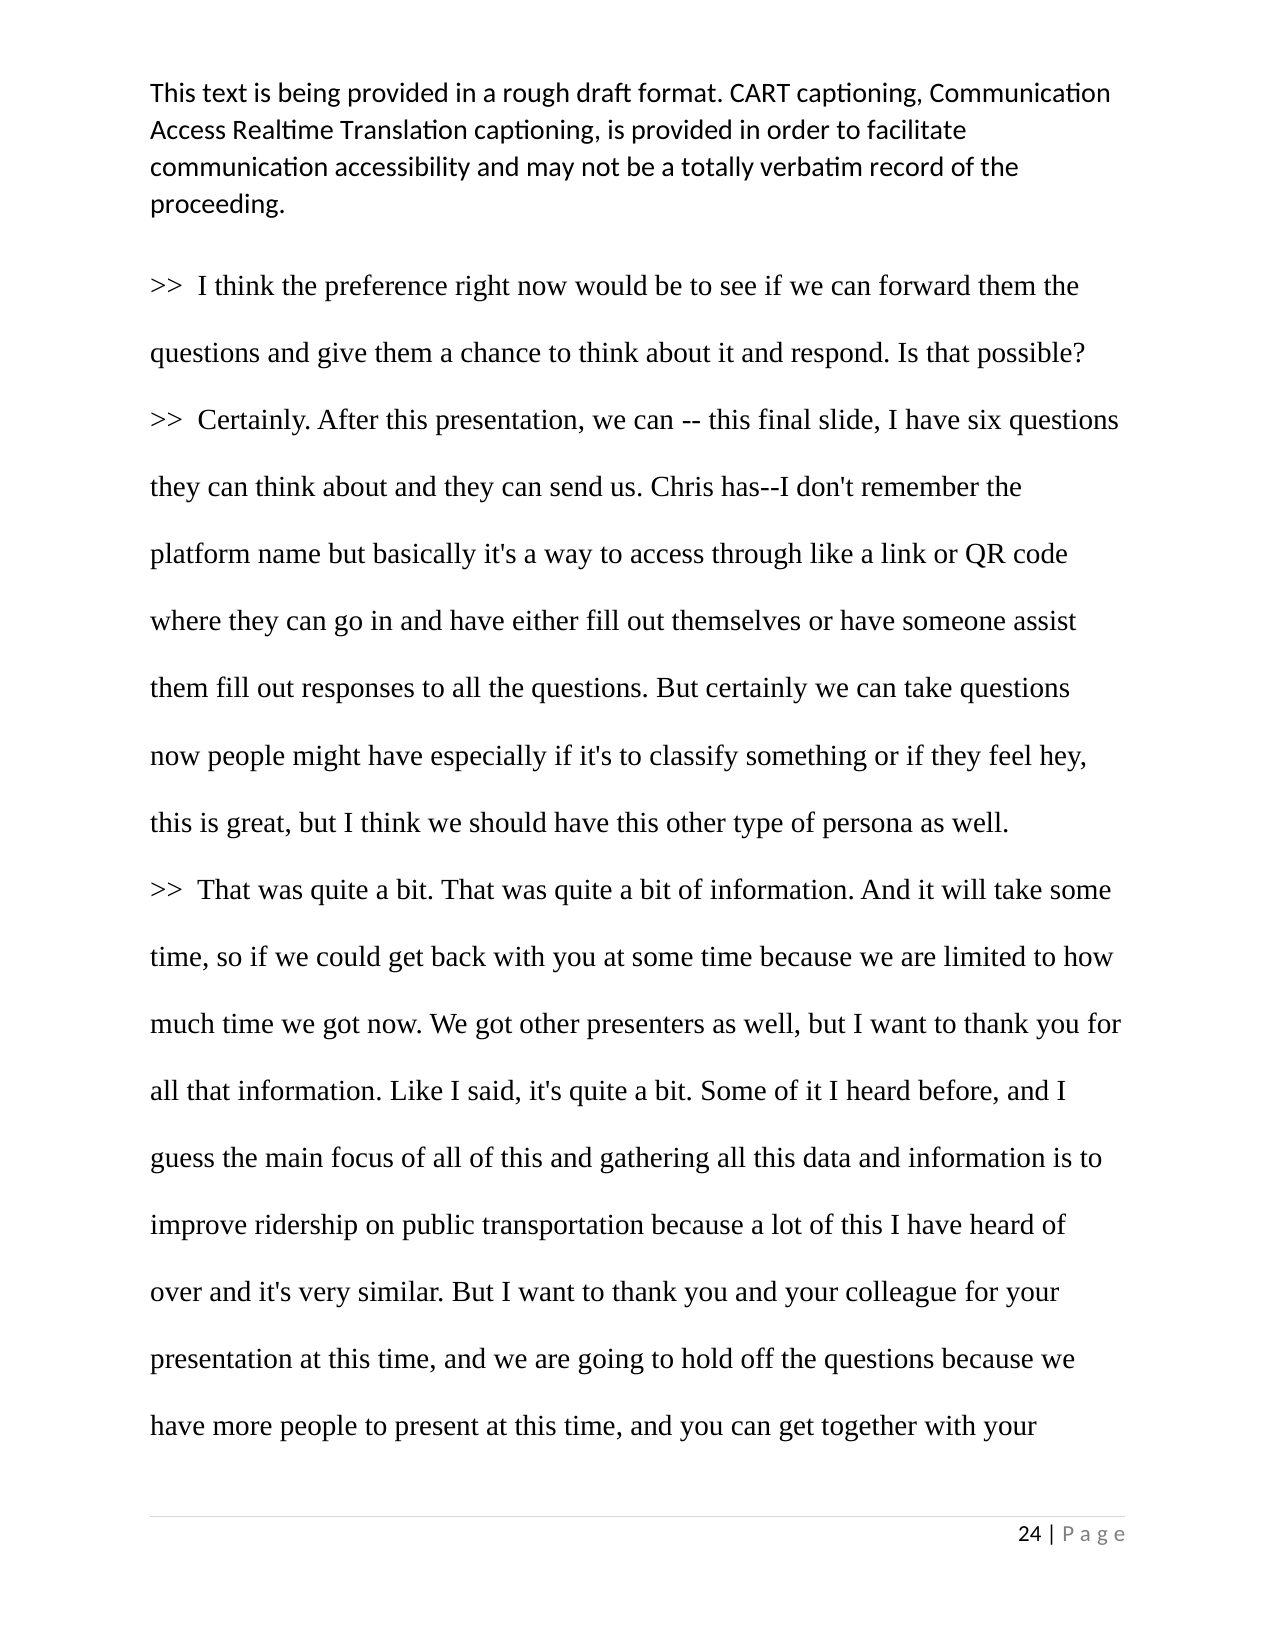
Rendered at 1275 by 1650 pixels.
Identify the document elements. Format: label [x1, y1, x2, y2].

text [150, 268, 1125, 1442]
